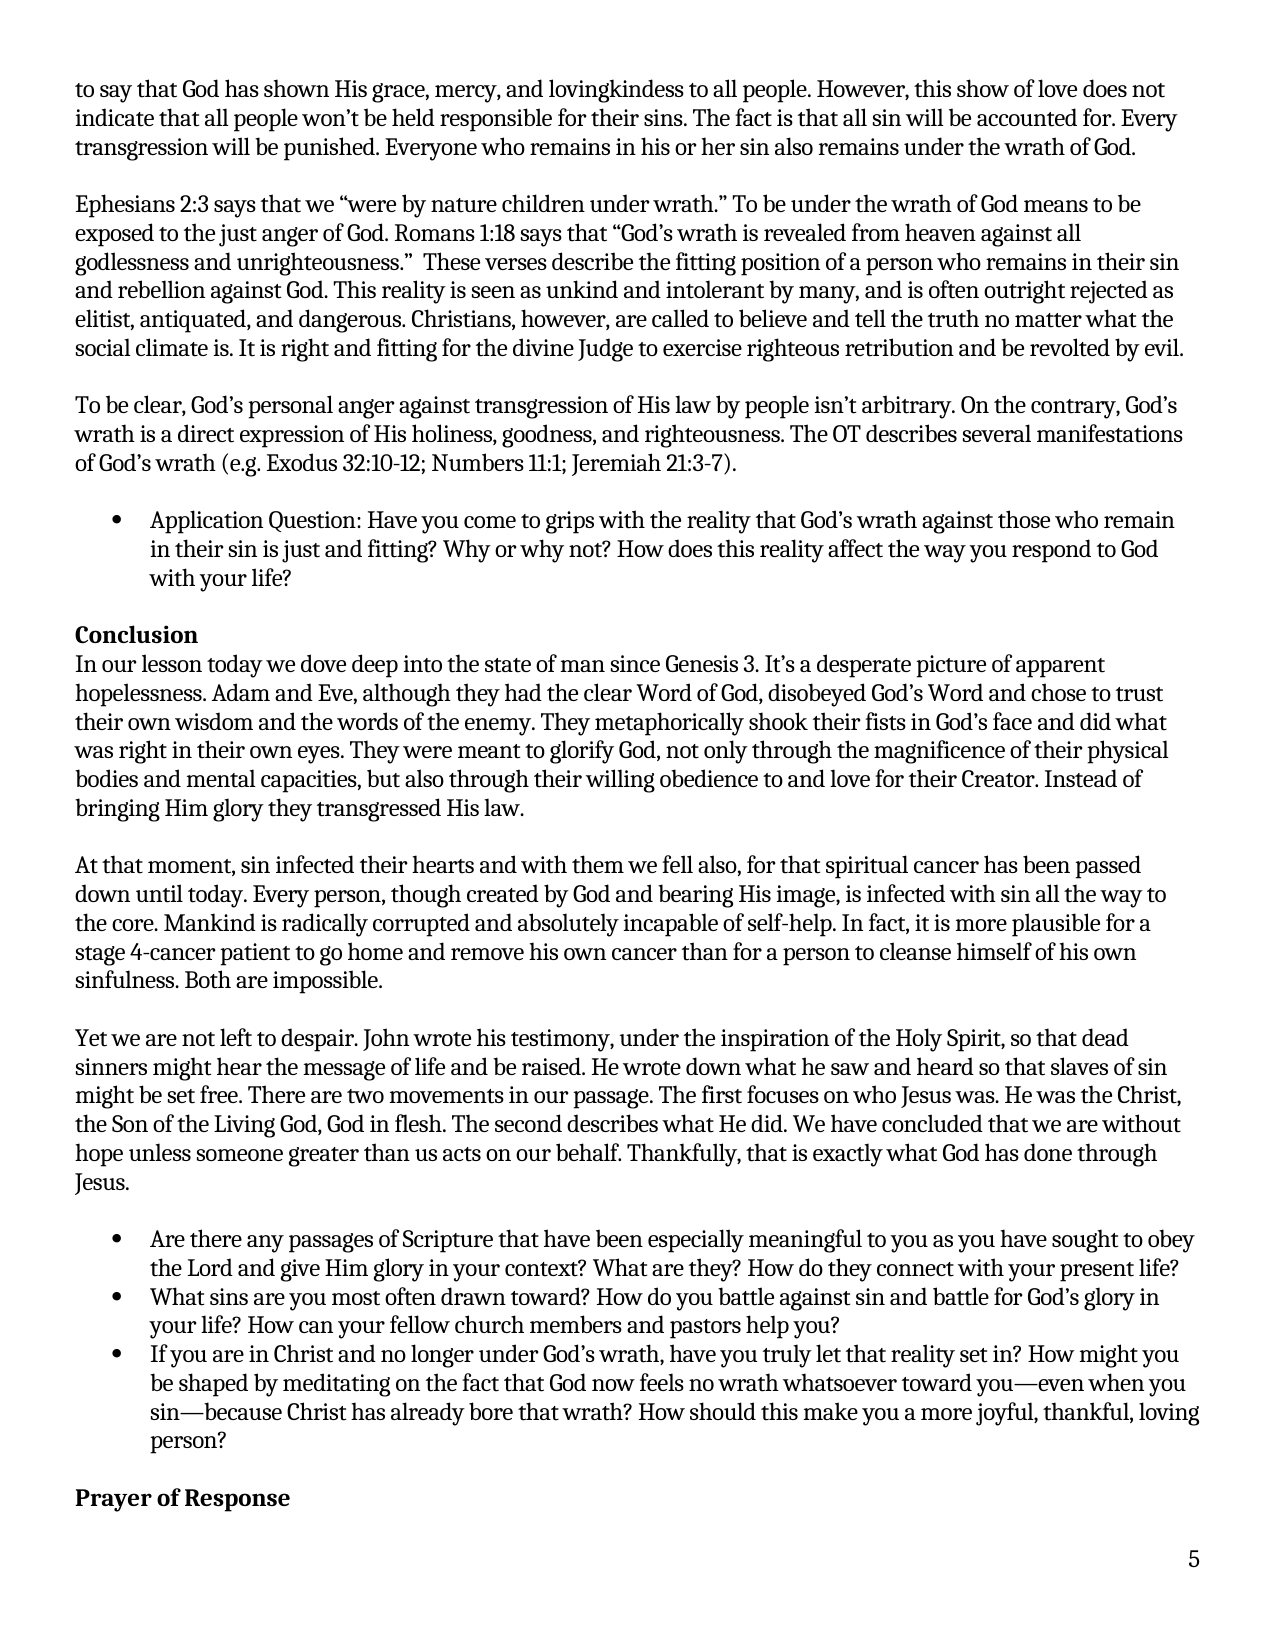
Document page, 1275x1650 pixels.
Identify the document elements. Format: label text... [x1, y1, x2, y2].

list At that moment, sin infected their hearts and with them we fell also, for that spiritual cancer has been passed down until today. Every person, though created by God and bearing His image, is infected with sin all the way to the core. Mankind is radically corrupted and absolutely incapable of self-help. In fact, it is more plausible for a stage 4-cancer patient to go home and remove his own cancer than for a person to cleanse himself of his own sinfulness. Both are impossible. [75, 851, 1200, 995]
list Yet we are not left to despair. John wrote his testimony, under the inspiration of the Holy Spirit, so that dead sinners might hear the message of life and be raised. He wrote down what he saw and heard so that slaves of sin might be set free. There are two movements in our passage. The first focuses on who Jesus was. He was the Christ, the Son of the Living God, God in flesh. The second describes what He did. We have concluded that we are without hope unless someone greater than us acts on our behalf. Thankfully, that is exactly what God has done through Jesus. [75, 1024, 1200, 1196]
list In our lesson today we dove deep into the state of man since Genesis 3. It’s a desperate picture of apparent hopelessness. Adam and Eve, although they had the clear Word of God, disobeyed God’s Word and chose to trust their own wisdom and the words of the enemy. They metaphorically shook their fists in God’s face and did what was right in their own eyes. They were meant to glorify God, not only through the magnificence of their physical bodies and mental capacities, but also through their willing obedience to and love for their Creator. Instead of bringing Him glory they transgressed His law. [75, 650, 1200, 822]
list Application Question: Have you come to grips with the reality that God’s wrath against those who remain in their sin is just and fitting? Why or why not? How does this reality affect the way you respond to God with your life? [112, 506, 1200, 592]
text Prayer of Response [75, 1484, 1200, 1512]
list If you are in Christ and no longer under God’s wrath, have you truly let that reality set in? How might you be shaped by meditating on the fact that God now feels no wrath whatsoever toward you—even when you sin—because Christ has already bore that wrath? How should this make you a more joyful, thankful, loving person? [112, 1340, 1200, 1455]
list What sins are you most often drawn toward? How do you battle against sin and battle for God’s glory in your life? How can your fellow church members and pastors help you? [112, 1282, 1200, 1340]
list Are there any passages of Scripture that have been especially meaningful to you as you have sought to obey the Lord and give Him glory in your context? What are they? How do they connect with your present life? [112, 1225, 1200, 1282]
text Conclusion [75, 621, 1200, 650]
text Ephesians 2:3 says that we “were by nature children under wrath.” To be under the wrath of God means to be exposed to the just anger of God. Romans 1:18 says that “God’s wrath is revealed from heaven against all godlessness and unrighteousness.” These verses describe the fitting position of a person who remains in their sin and rebellion against God. This reality is seen as unkind and intolerant by many, and is often outright rejected as elitist, antiquated, and dangerous. Christians, however, are called to believe and tell the truth no matter what the social climate is. It is right and fitting for the divine Judge to exercise righteous retribution and be revolted by evil. [75, 190, 1200, 362]
text To be clear, God’s personal anger against transgression of His law by people isn’t arbitrary. On the contrary, God’s wrath is a direct expression of His holiness, goodness, and righteousness. The OT describes several manifestations of God’s wrath (e.g. Exodus 32:10-12; Numbers 11:1; Jeremiah 21:3-7). [75, 391, 1200, 477]
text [75, 75, 1200, 161]
